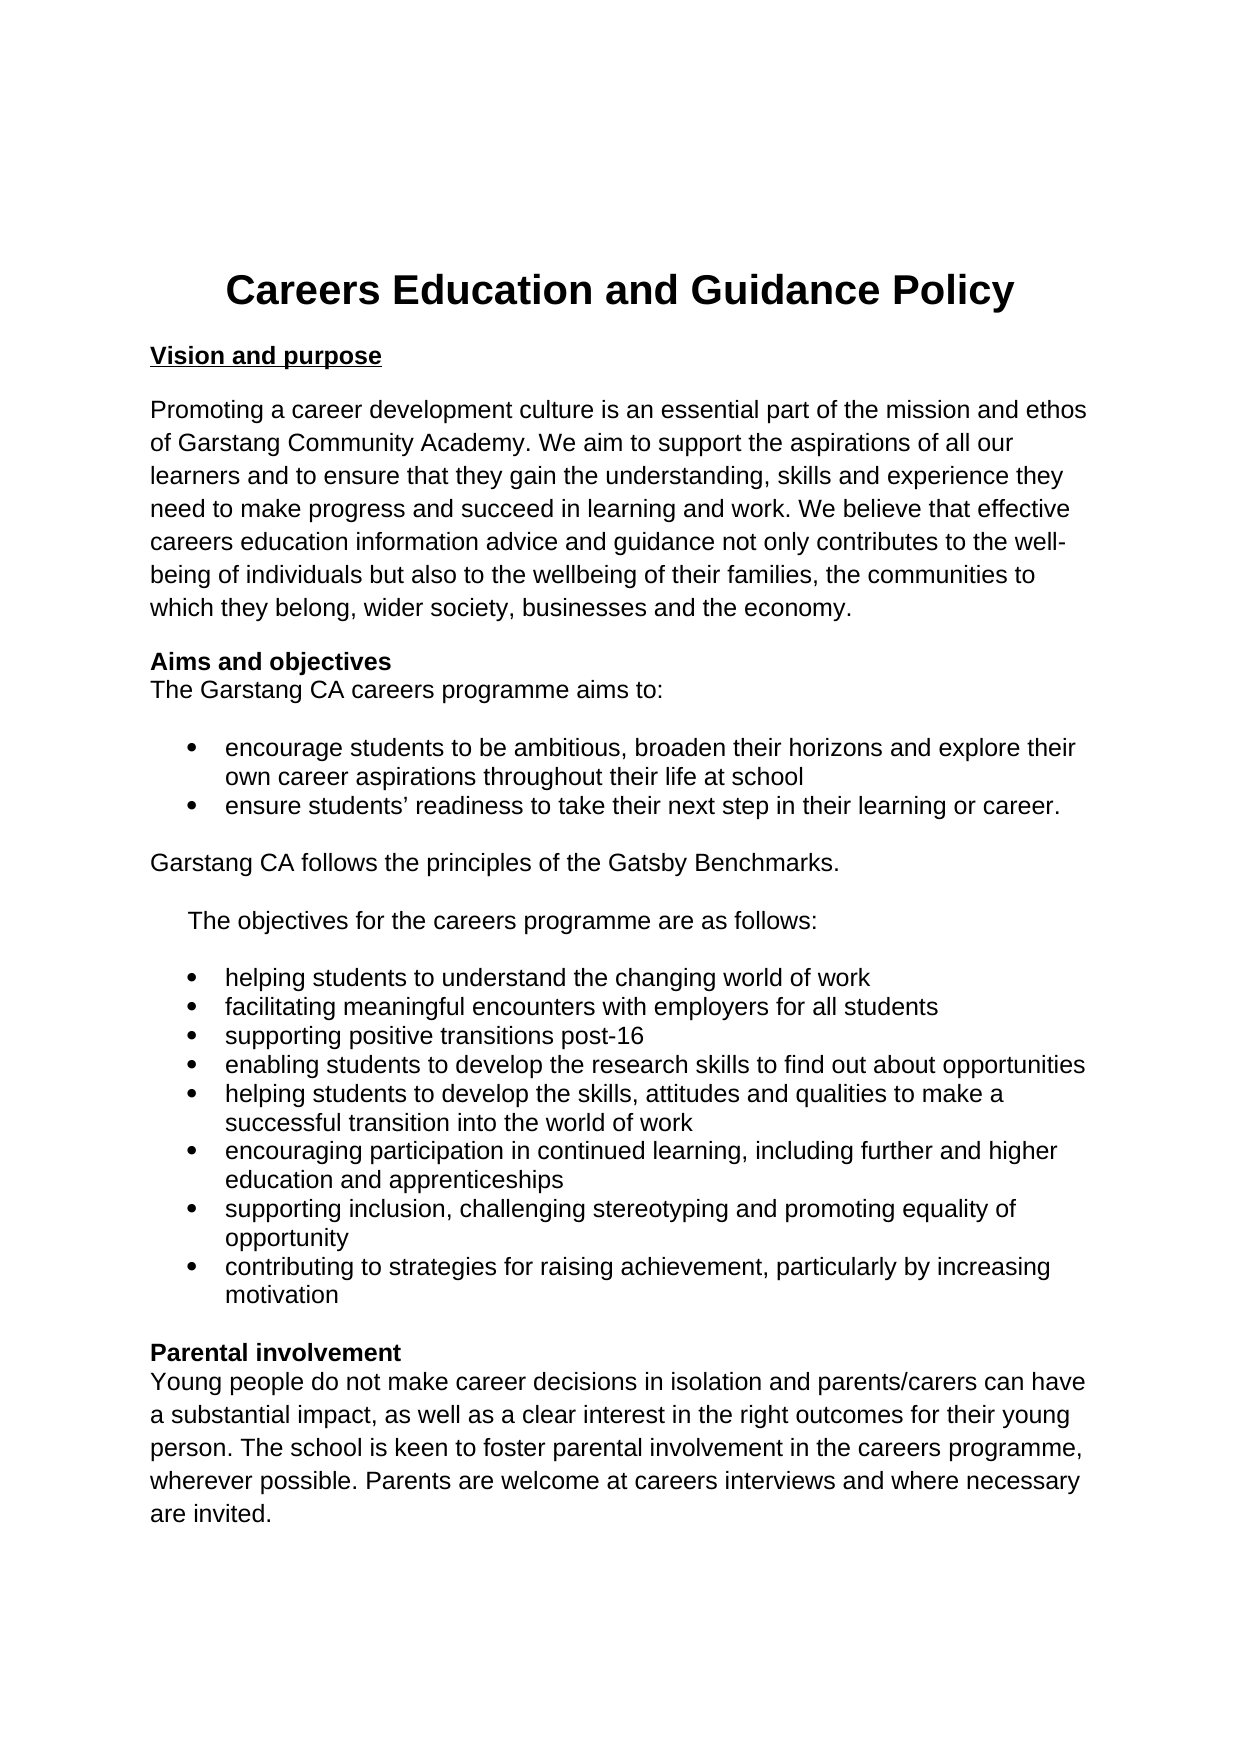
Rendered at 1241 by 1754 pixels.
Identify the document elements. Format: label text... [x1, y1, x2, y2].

list helping students to understand the changing world of work [187, 963, 1090, 992]
text Promoting a career development culture is an essential part of the mission and ethos of Garstang Community Academy. We aim to support the aspirations of all our learners and to ensure that they gain the understanding, skills and experience they need to make progress and succeed in learning and work. We believe that effective careers education information advice and guidance not only contributes to the well-being of individuals but also to the wellbeing of their families, the communities to which they belong, wider society, businesses and the economy. [150, 395, 1090, 622]
list supporting positive transitions post-16 [187, 1021, 1090, 1050]
text The Garstang CA careers programme aims to: [150, 676, 1090, 704]
text Parental involvement [150, 1338, 1090, 1367]
text Young people do not make career decisions in isolation and parents/carers can have a substantial impact, as well as a clear interest in the right outcomes for their young person. The school is keen to foster parental involvement in the careers programme, wherever possible. Parents are welcome at careers interviews and where necessary are invited. [150, 1367, 1090, 1527]
text Vision and purpose [150, 341, 1090, 370]
list enabling students to develop the research skills to find out about opportunities [187, 1050, 1090, 1079]
list encouraging participation in continued learning, including further and higher education and apprenticeships [187, 1136, 1090, 1194]
list ensure students’ readiness to take their next step in their learning or career. [187, 791, 1090, 819]
text The objectives for the careers programme are as follows: [187, 906, 1090, 934]
text Garstang CA follows the principles of the Gatsby Benchmarks. [150, 848, 1090, 877]
list facilitating meaningful encounters with employers for all students [187, 992, 1090, 1021]
text Careers Education and Guidance Policy [150, 265, 1090, 313]
list helping students to develop the skills, attitudes and qualities to make a successful transition into the world of work [187, 1079, 1090, 1136]
list contributing to strategies for raising achievement, particularly by increasing motivation [187, 1251, 1090, 1309]
list encourage students to be ambitious, broaden their horizons and explore their own career aspirations throughout their life at school [187, 733, 1090, 791]
list supporting inclusion, challenging stereotyping and promoting equality of opportunity [187, 1194, 1090, 1251]
text Aims and objectives [150, 647, 1090, 676]
